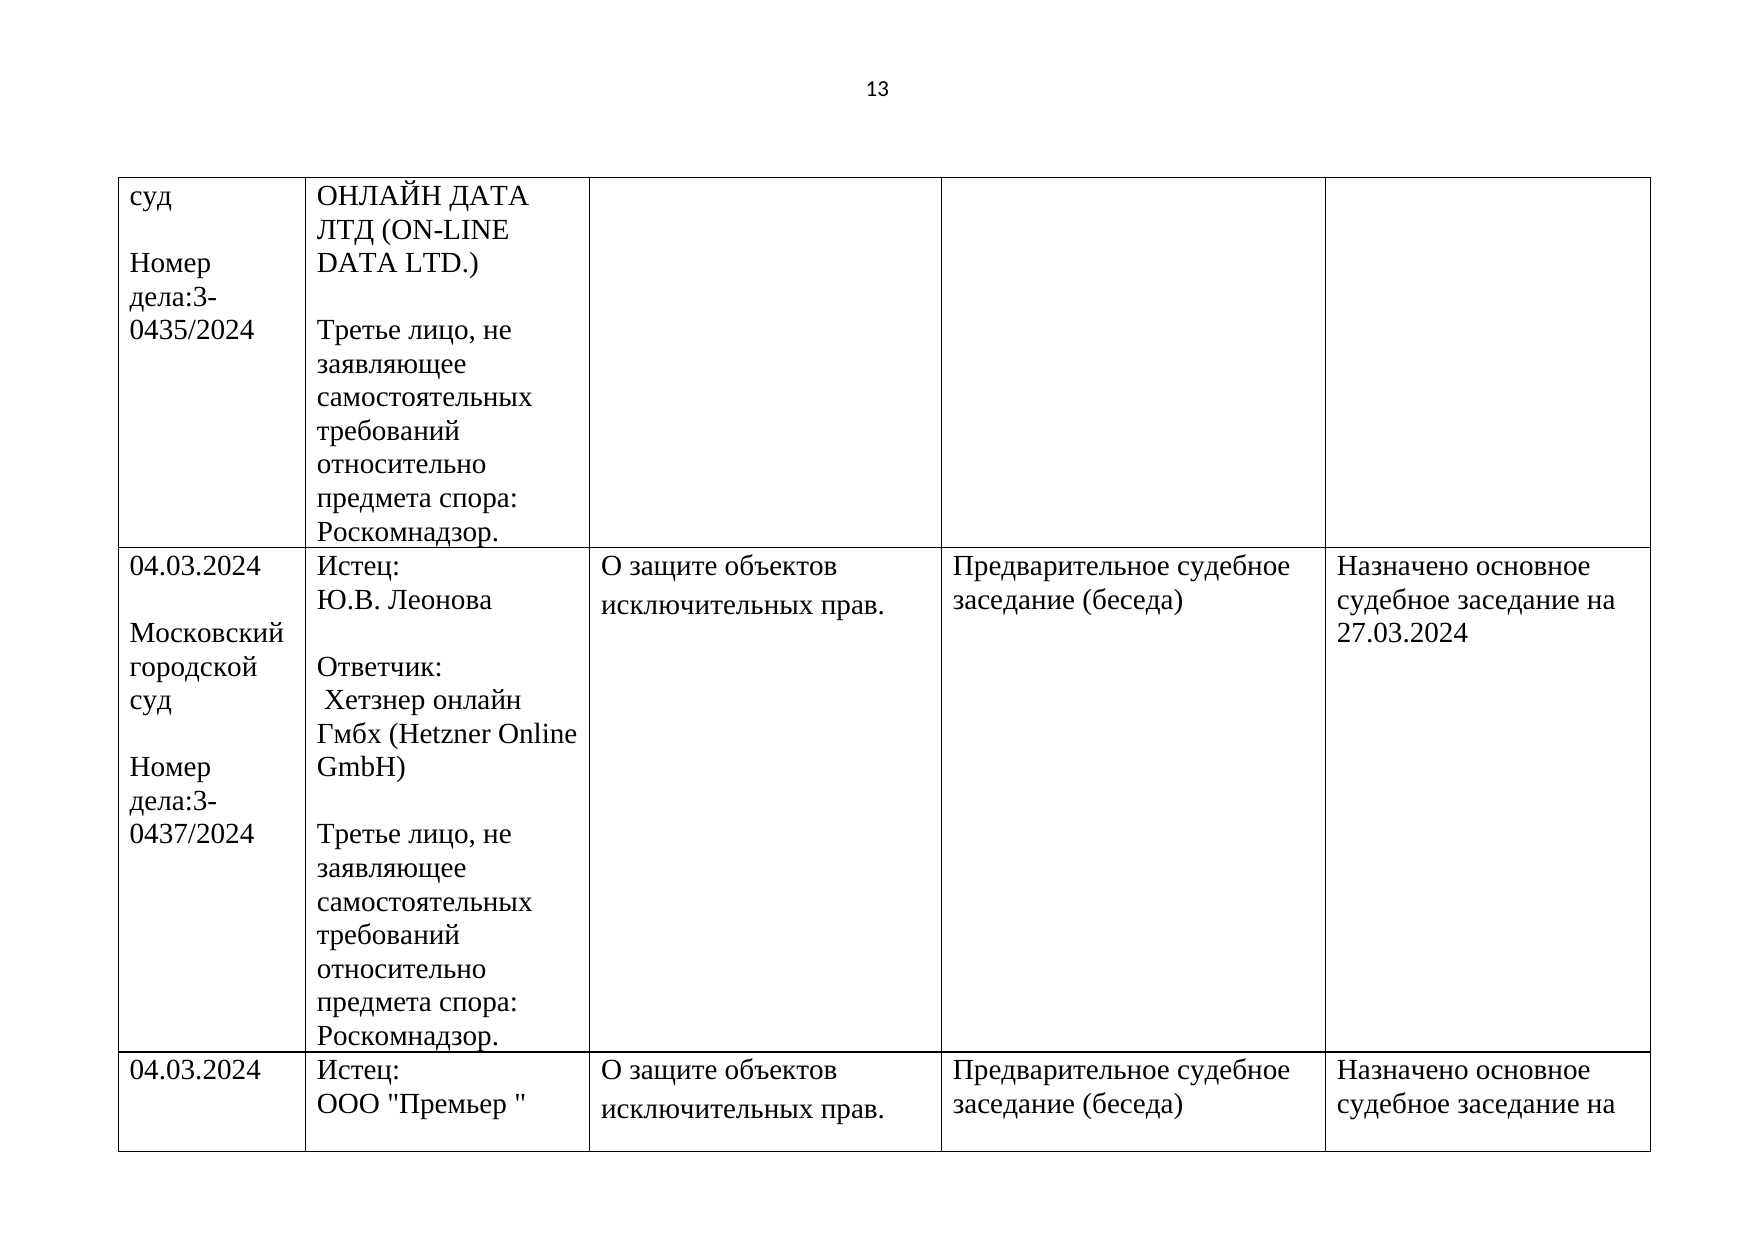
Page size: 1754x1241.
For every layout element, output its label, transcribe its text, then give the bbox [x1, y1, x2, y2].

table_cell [942, 178, 1325, 547]
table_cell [119, 1053, 305, 1151]
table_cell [119, 178, 305, 547]
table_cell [1326, 178, 1650, 547]
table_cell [1326, 1053, 1650, 1151]
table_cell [590, 1053, 941, 1151]
table_cell Истец: Ю.В. Леонова Ответчик: Хетзнер онлайн Гмбх (Hetzner Online GmbH) Третье лицо, не заявляющее самостоятельных требований относительно предмета спора: Роскомнадзор. [306, 548, 589, 1051]
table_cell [590, 178, 941, 547]
table_cell Назначено основное судебное заседание на 27.03.2024 [1326, 548, 1650, 1051]
table_cell 04.03.2024 Московский городской суд Номер дела:3-0437/2024 [119, 548, 305, 1051]
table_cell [306, 1053, 589, 1151]
table_cell О защите объектов исключительных прав. [590, 548, 941, 1051]
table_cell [306, 178, 589, 547]
table_cell Предварительное судебное заседание (беседа) [942, 548, 1325, 1051]
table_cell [942, 1053, 1325, 1151]
